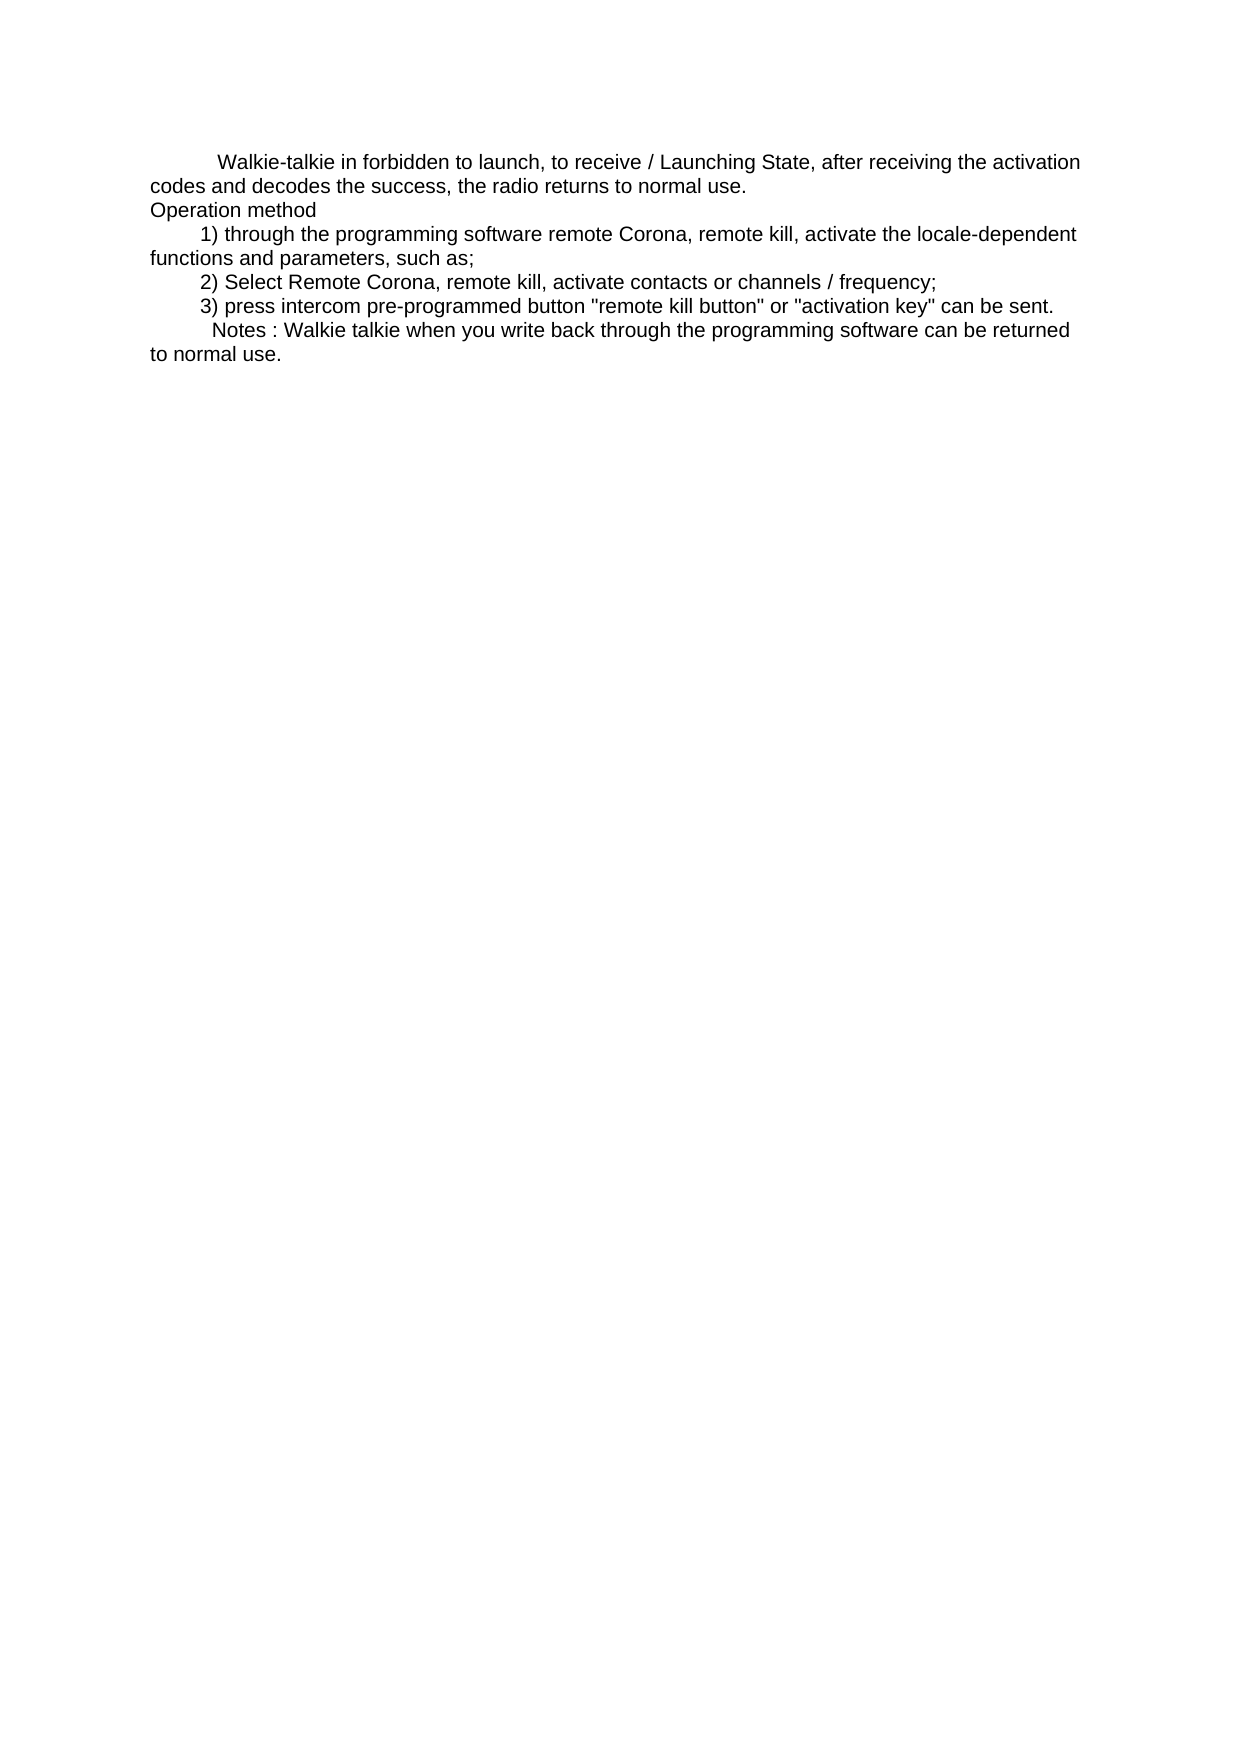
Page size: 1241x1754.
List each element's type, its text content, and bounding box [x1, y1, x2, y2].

text 2) Select Remote Corona, remote kill, activate contacts or channels / frequency; [150, 270, 1090, 294]
text 1) through the programming software remote Corona, remote kill, activate the locale-dependent functions and parameters, such as; [150, 222, 1090, 270]
text Notes : Walkie talkie when you write back through the programming software can be returned to normal use. [150, 318, 1090, 366]
text Operation method [150, 198, 1090, 222]
text 3) press intercom pre-programmed button "remote kill button" or "activation key" can be sent. [150, 294, 1090, 318]
text Walkie-talkie in forbidden to launch, to receive / Launching State, after receiving the activation codes and decodes the success, the radio returns to normal use. [150, 150, 1090, 198]
